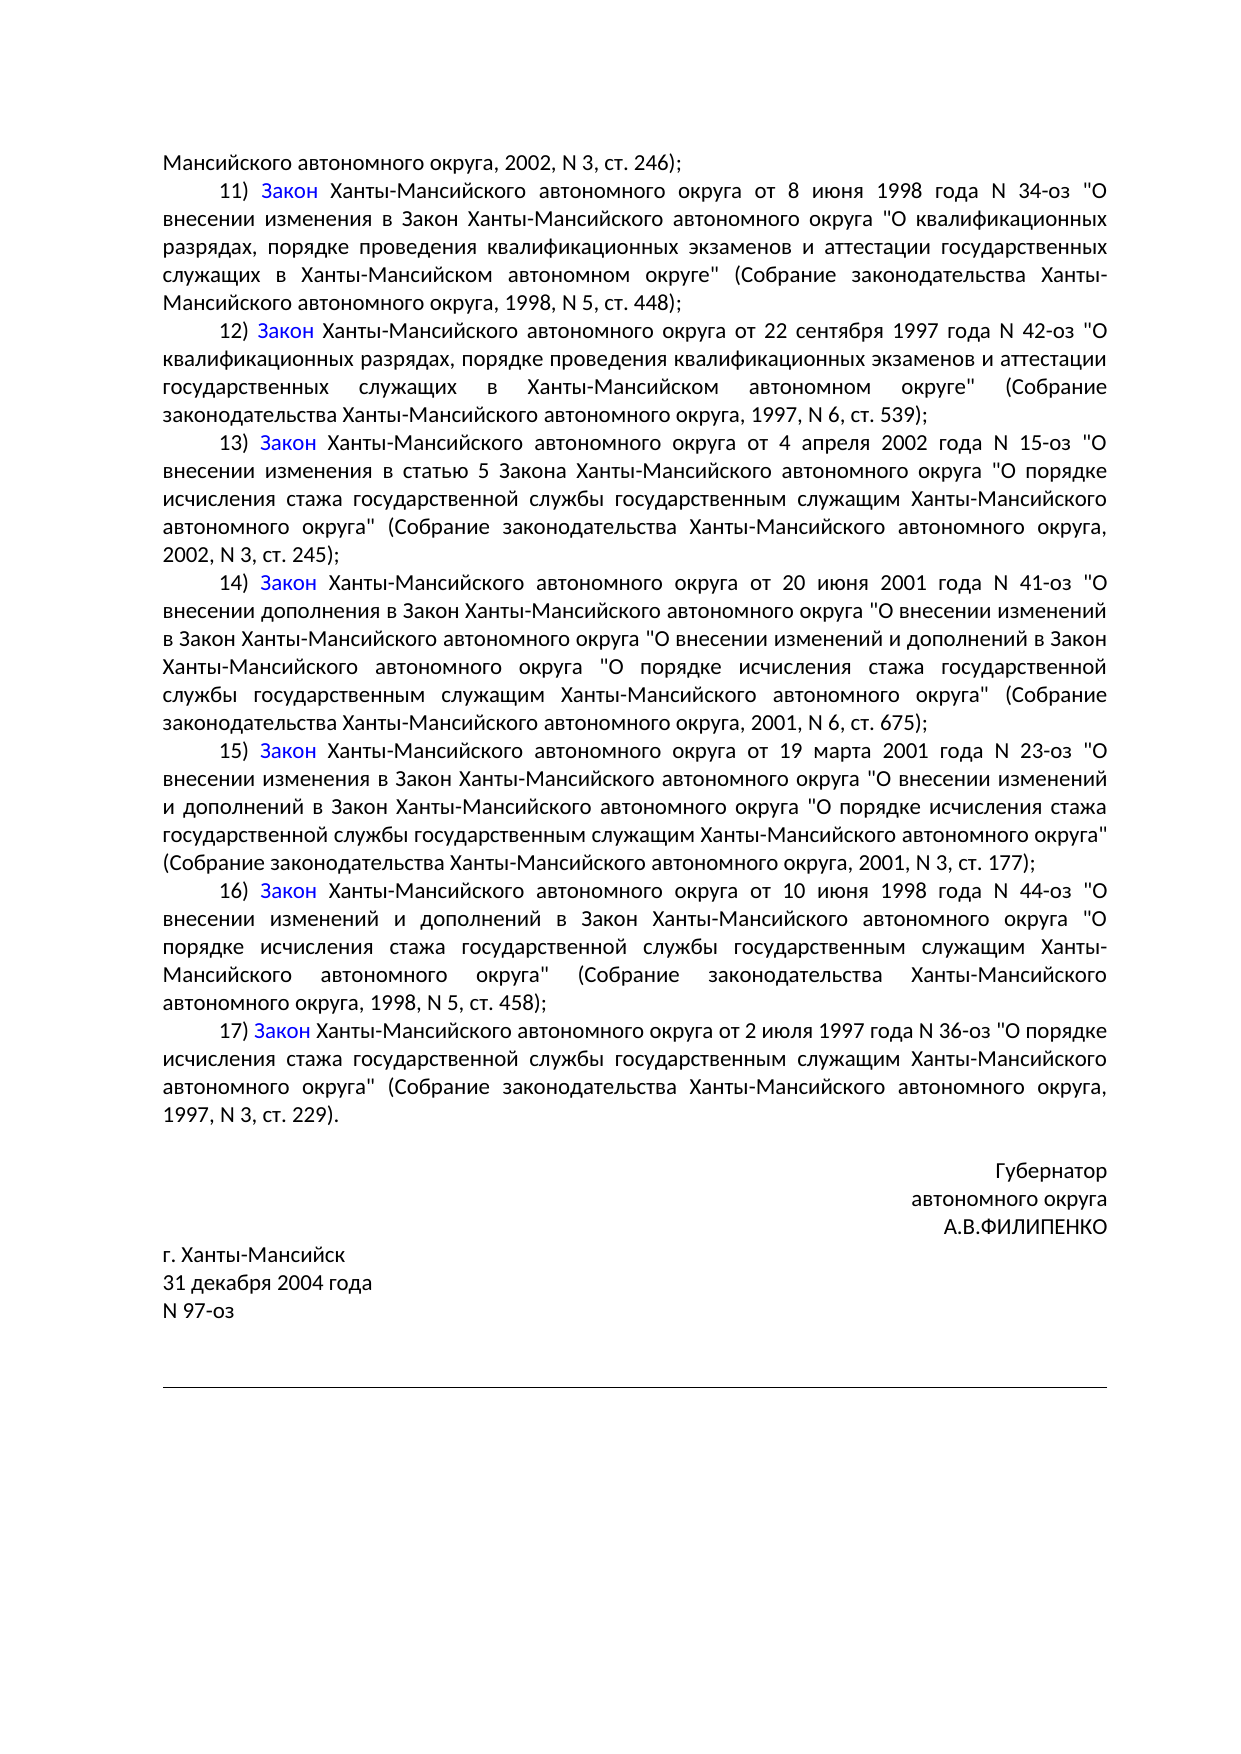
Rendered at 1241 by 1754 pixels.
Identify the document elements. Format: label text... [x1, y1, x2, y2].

text Губернатор [162, 1156, 1107, 1184]
text 12) Закон Ханты-Мансийского автономного округа от 22 сентября 1997 года N 42-оз "О квалификационных разрядах, порядке проведения квалификационных экзаменов и аттестации государственных служащих в Ханты-Мансийском автономном округе" (Собрание законодательства Ханты-Мансийского автономного округа, 1997, N 6, ст. 539); [162, 316, 1107, 428]
text г. Ханты-Мансийск [162, 1241, 1107, 1268]
text А.В.ФИЛИПЕНКО [162, 1212, 1107, 1241]
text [162, 148, 1107, 176]
text 17) Закон Ханты-Мансийского автономного округа от 2 июля 1997 года N 36-оз "О порядке исчисления стажа государственной службы государственным служащим Ханты-Мансийского автономного округа" (Собрание законодательства Ханты-Мансийского автономного округа, 1997, N 3, ст. 229). [162, 1016, 1107, 1128]
text 14) Закон Ханты-Мансийского автономного округа от 20 июня 2001 года N 41-оз "О внесении дополнения в Закон Ханты-Мансийского автономного округа "О внесении изменений в Закон Ханты-Мансийского автономного округа "О внесении изменений и дополнений в Закон Ханты-Мансийского автономного округа "О порядке исчисления стажа государственной службы государственным служащим Ханты-Мансийского автономного округа" (Собрание законодательства Ханты-Мансийского автономного округа, 2001, N 6, ст. 675); [162, 568, 1107, 736]
text 11) Закон Ханты-Мансийского автономного округа от 8 июня 1998 года N 34-оз "О внесении изменения в Закон Ханты-Мансийского автономного округа "О квалификационных разрядах, порядке проведения квалификационных экзаменов и аттестации государственных служащих в Ханты-Мансийском автономном округе" (Собрание законодательства Ханты-Мансийского автономного округа, 1998, N 5, ст. 448); [162, 176, 1107, 316]
text 13) Закон Ханты-Мансийского автономного округа от 4 апреля 2002 года N 15-оз "О внесении изменения в статью 5 Закона Ханты-Мансийского автономного округа "О порядке исчисления стажа государственной службы государственным служащим Ханты-Мансийского автономного округа" (Собрание законодательства Ханты-Мансийского автономного округа, 2002, N 3, ст. 245); [162, 428, 1107, 568]
text 31 декабря 2004 года [162, 1268, 1107, 1297]
text N 97-оз [162, 1297, 1107, 1324]
text 15) Закон Ханты-Мансийского автономного округа от 19 марта 2001 года N 23-оз "О внесении изменения в Закон Ханты-Мансийского автономного округа "О внесении изменений и дополнений в Закон Ханты-Мансийского автономного округа "О порядке исчисления стажа государственной службы государственным служащим Ханты-Мансийского автономного округа" (Собрание законодательства Ханты-Мансийского автономного округа, 2001, N 3, ст. 177); [162, 736, 1107, 876]
text автономного округа [162, 1184, 1107, 1212]
text 16) Закон Ханты-Мансийского автономного округа от 10 июня 1998 года N 44-оз "О внесении изменений и дополнений в Закон Ханты-Мансийского автономного округа "О порядке исчисления стажа государственной службы государственным служащим Ханты-Мансийского автономного округа" (Собрание законодательства Ханты-Мансийского автономного округа, 1998, N 5, ст. 458); [162, 876, 1107, 1016]
